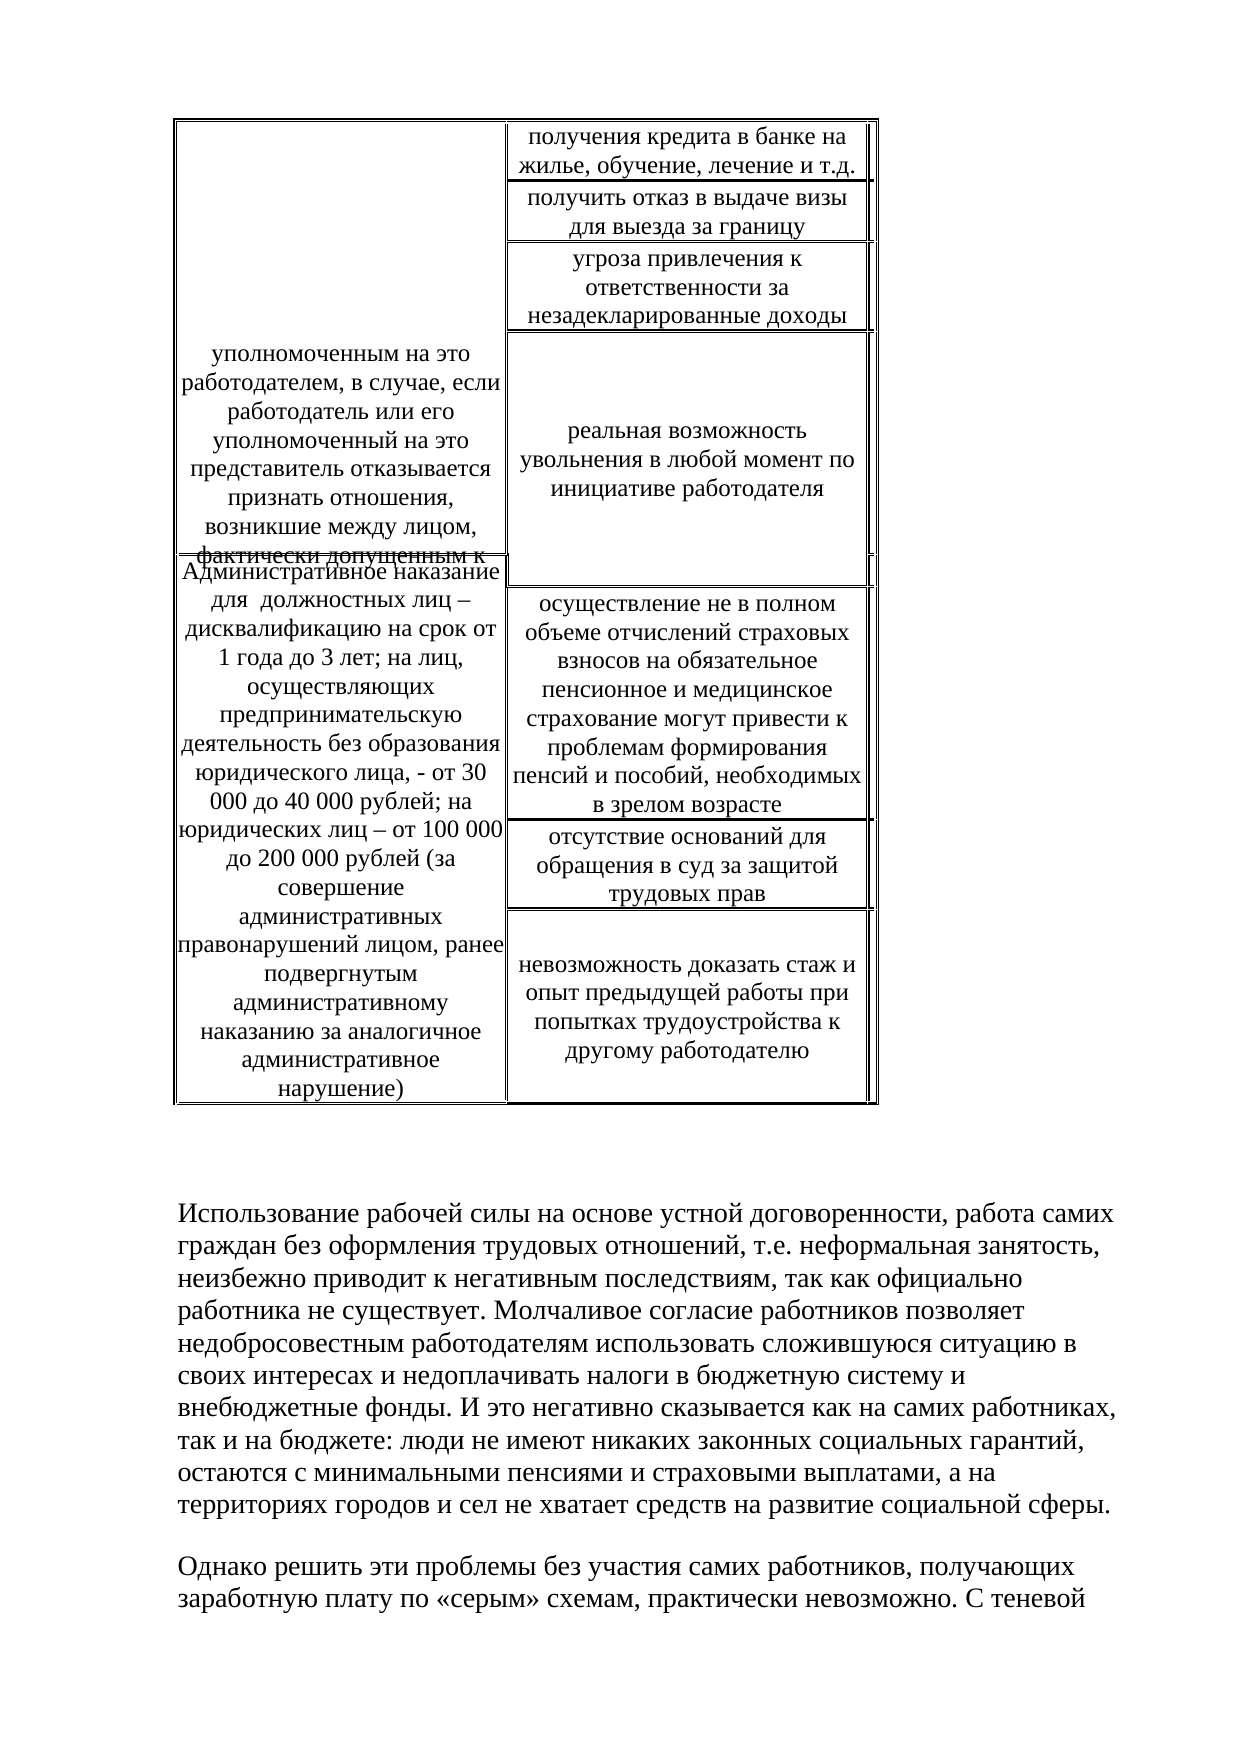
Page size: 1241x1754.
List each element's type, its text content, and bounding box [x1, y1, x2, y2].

table_cell угроза привлечения к ответственности за незадекларированные доходы [508, 243, 866, 329]
table_cell [868, 122, 876, 179]
text Использование рабочей силы на основе устной договоренности, работа самих граждан без оформления трудовых отношений, т.е. неформальная занятость, неизбежно приводит к негативным последствиям, так как официально работника не существует. Молчаливое согласие работников позволяет недобросовестным работодателям использовать сложившуюся ситуацию в своих интересах и недоплачивать налоги в бюджетную систему и внебюджетные фонды. И это негативно сказывается как на самих работниках, так и на бюджете: люди не имеют никаких законных социальных гарантий, остаются с минимальными пенсиями и страховыми выплатами, а на территориях городов и сел не хватает средств на развитие социальной сферы. [177, 1196, 1152, 1520]
table_cell [870, 818, 877, 907]
table_cell отсутствие оснований для обращения в суд за защитой трудовых прав [508, 821, 866, 907]
table_cell [870, 240, 876, 329]
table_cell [507, 120, 868, 179]
table_cell [868, 553, 877, 584]
table_cell [868, 907, 876, 1102]
table_cell реальная возможность увольнения в любой момент по инициативе работодателя [508, 333, 866, 584]
table_cell [870, 179, 876, 239]
table_cell получить отказ в выдаче визы для выезда за границу [508, 182, 866, 239]
table_cell осуществление не в полном объеме отчислений страховых взносов на обязательное пенсионное и медицинское страхование могут привести к проблемам формирования пенсий и пособий, необходимых в зрелом возрасте [508, 588, 866, 818]
table_cell невозможность доказать стаж и опыт предыдущей работы при попытках трудоустройства к другому работодателю [507, 907, 868, 1102]
table_cell [870, 329, 876, 553]
table_cell [870, 585, 876, 818]
table_cell Административное наказание для должностных лиц – дисквалификацию на срок от 1 года до 3 лет; на лиц, осуществляющих предпринимательскую деятельность без образования юридического лица, - от 30 000 до 40 000 рублей; на юридических лиц – от 100 000 до 200 000 рублей (за совершение административных правонарушений лицом, ранее подвергнутым административному наказанию за аналогичное административное нарушение) [175, 553, 507, 1102]
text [177, 1549, 1152, 1614]
